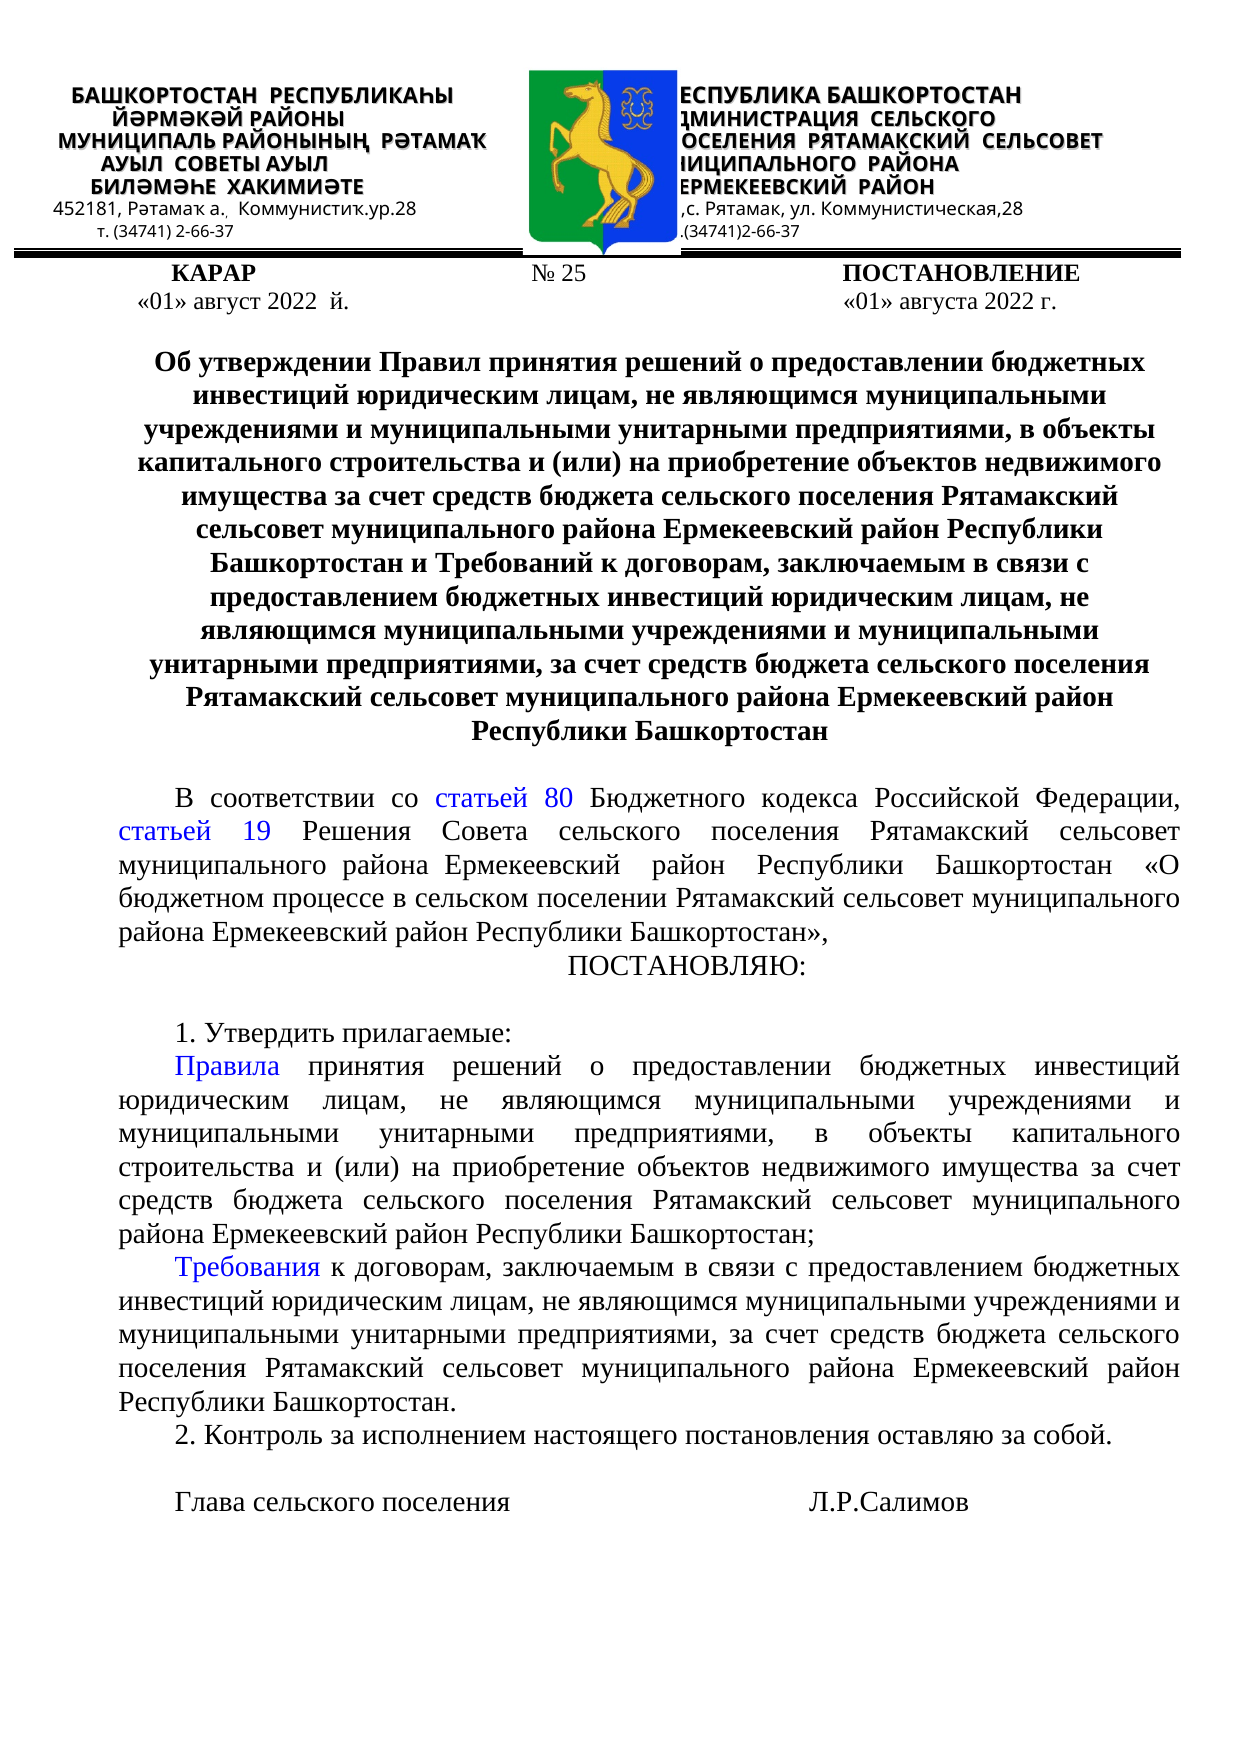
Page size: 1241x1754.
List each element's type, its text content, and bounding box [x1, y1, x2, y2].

text Правила принятия решений о предоставлении бюджетных инвестиций юридическим лицам, не являющимся муниципальными учреждениями и муниципальными унитарными предприятиями, в объекты капитального строительства и (или) на приобретение объектов недвижимого имущества за счет средств бюджета сельского поселения Рятамакский сельсовет муниципального района Ермекеевский район Республики Башкортостан; [118, 1048, 1181, 1249]
text МУНИЦИПАЛЬ РАЙОНЫНЫҢ РəтамаҠ Поселения Рятамакский сельсовет [681, 131, 1181, 153]
text Глава сельского поселения Л.Р.Салимов [118, 1484, 1181, 1518]
text Требования к договорам, заключаемым в связи с предоставлением бюджетных инвестиций юридическим лицам, не являющимся муниципальными учреждениями и муниципальными унитарными предприятиями, за счет средств бюджета сельского поселения Рятамакский сельсовет муниципального района Ермекеевский район Республики Башкортостан. [118, 1249, 1181, 1417]
text 1. Утвердить прилагаемые: [118, 1015, 1181, 1048]
text ауыл советы ауыл муниципального района [681, 153, 1181, 176]
text т. (34741) 2-66-37 т.(34741)2-66-37 [14, 219, 522, 248]
text 452181, Рəтамаҡ а., Коммунистиҡ.ур.28 452181,с. Рятамак, ул. Коммунистическая,28 [681, 199, 1181, 219]
text МУНИЦИПАЛЬ РАЙОНЫНЫҢ РəтамаҠ Поселения Рятамакский сельсовет [14, 131, 522, 153]
text 452181, Рəтамаҡ а., Коммунистиҡ.ур.28 452181,с. Рятамак, ул. Коммунистическая,28 [14, 199, 522, 219]
text т. (34741) 2-66-37 т.(34741)2-66-37 [681, 219, 1181, 248]
text ПОСТАНОВЛЯЮ: [118, 948, 1181, 981]
text 2. Контроль за исполнением настоящего постановления оставляю за собой. [118, 1417, 1181, 1451]
text ауыл советы ауыл муниципального района [14, 153, 522, 176]
text ЙƏРМƏКƏЙ РАЙОНЫ Администрация сельского [14, 108, 522, 131]
title Об утверждении Правил принятия решений о предоставлении бюджетных инвестиций юридическим лицам, не являющимся муниципальными учреждениями и муниципальными унитарными предприятиями, в объекты капитального строительства и (или) на приобретение объектов недвижимого имущества за счет средств бюджета сельского поселения Рятамакский сельсовет муниципального района Ермекеевский район Республики Башкортостан и Требований к договорам, заключаемым в связи с предоставлением бюджетных инвестиций юридическим лицам, не являющимся муниципальными учреждениями и муниципальными унитарными предприятиями, за счет средств бюджета сельского поселения Рятамакский сельсовет муниципального района Ермекеевский район Республики Башкортостан [118, 344, 1181, 746]
text билəмəҺе хакимиəте Ермекеевский район [681, 176, 1181, 199]
text БАШКОРТОСТАН РЕСПУБЛИКАҺы РеспУБЛИка БАШКОРТОСТАН [14, 83, 522, 108]
text ЙƏРМƏКƏЙ РАЙОНЫ Администрация сельского [681, 108, 1181, 131]
text «01» август 2022 й. «01» августа 2022 г. [118, 286, 1181, 315]
text В соответствии со статьей 80 Бюджетного кодекса Российской Федерации, статьей 19 Решения Совета сельского поселения Рятамакский сельсовет муниципального района Ермекеевский район Республики Башкортостан «О бюджетном процессе в сельском поселении Рятамакский сельсовет муниципального района Ермекеевский район Республики Башкортостан», [118, 780, 1181, 948]
picture [522, 67, 681, 255]
text билəмəҺе хакимиəте Ермекеевский район [14, 176, 522, 199]
text БАШКОРТОСТАН РЕСПУБЛИКАҺы РеспУБЛИка БАШКОРТОСТАН [681, 83, 1181, 108]
text КАРАР № 25 ПОСТАНОВЛЕНИЕ [14, 258, 1181, 286]
